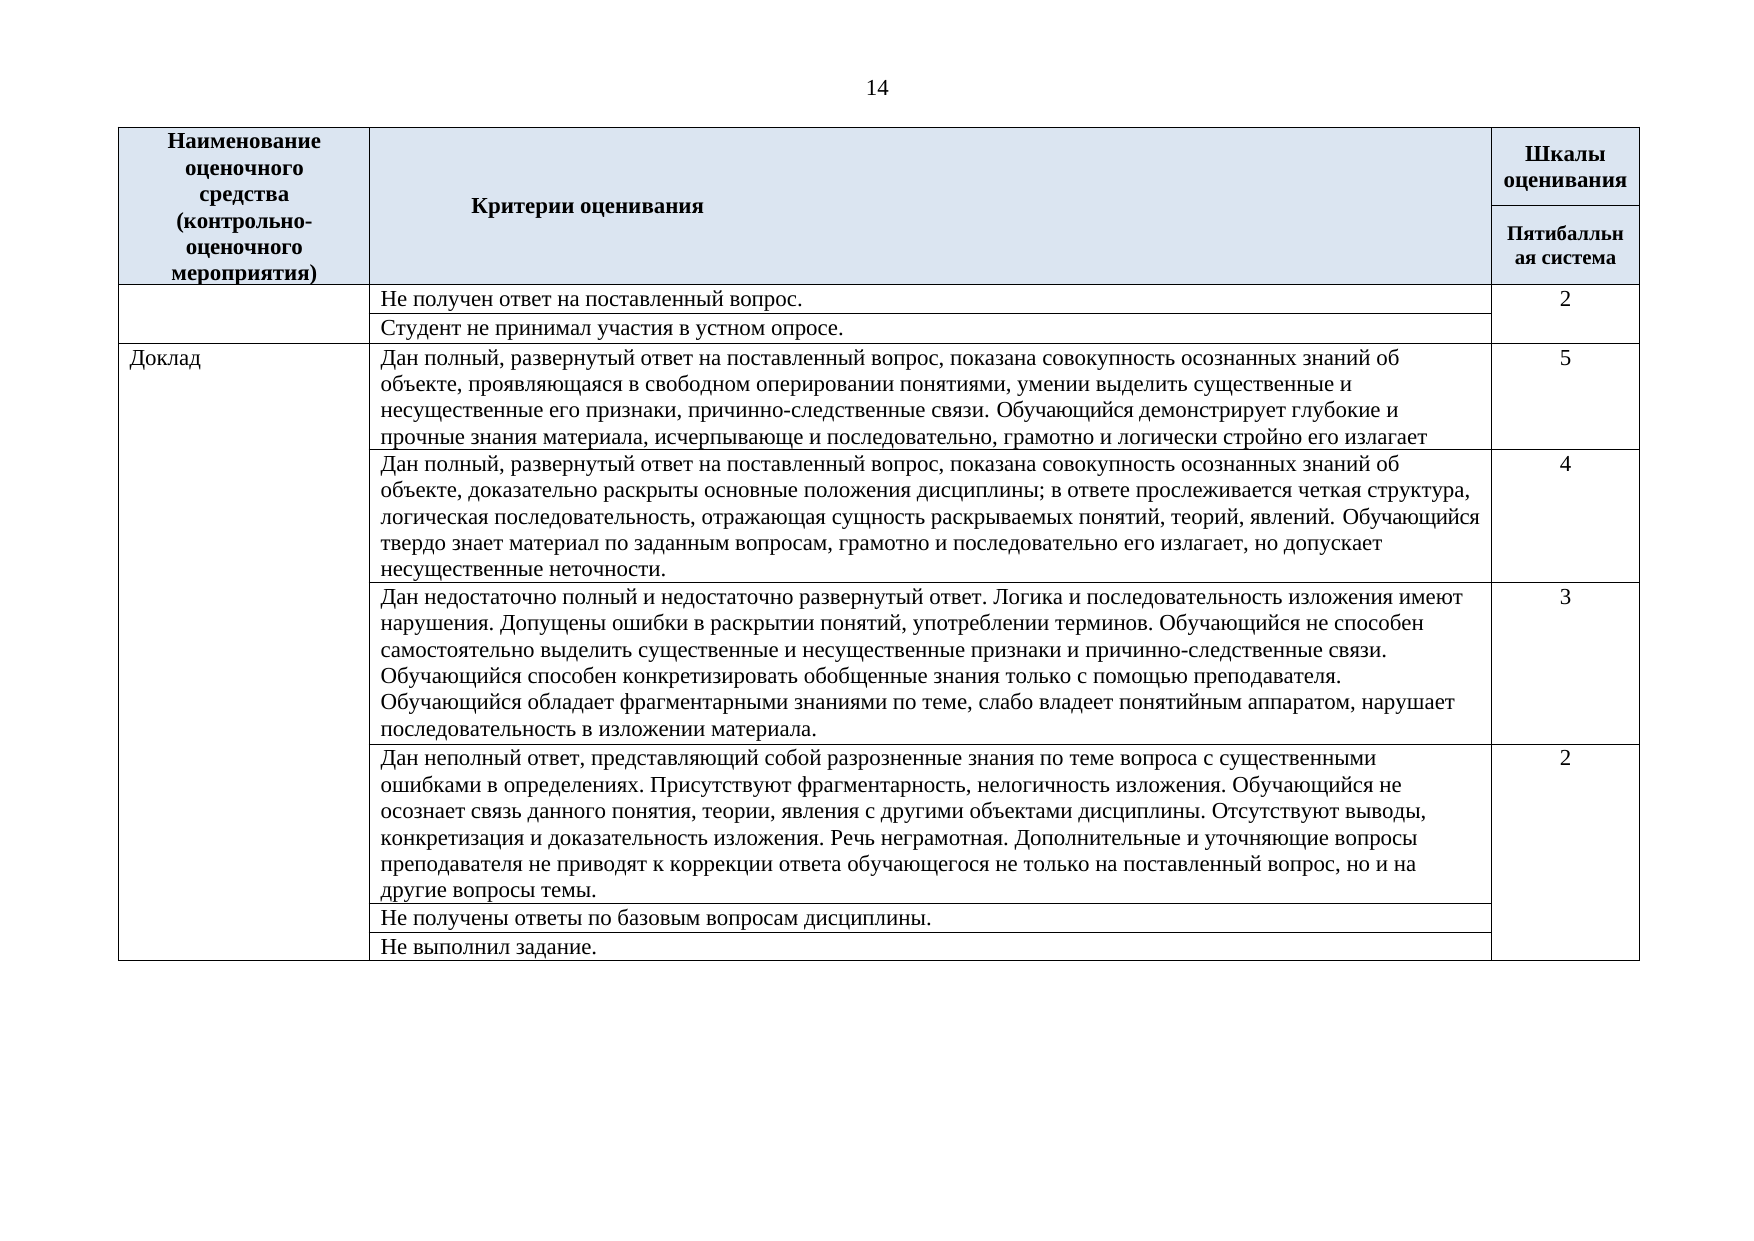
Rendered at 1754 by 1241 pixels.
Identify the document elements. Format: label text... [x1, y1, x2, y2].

table_header Наименование оценочного средства (контрольно-оценочного мероприятия) [119, 128, 369, 284]
table_cell Дан недостаточно полный и недостаточно развернутый ответ. Логика и последовательность изложения имеют нарушения. Допущены ошибки в раскрытии понятий, употреблении терминов. Обучающийся не способен самостоятельно выделить существенные и несущественные признаки и причинно-следственные связи. Обучающийся способен конкретизировать обобщенные знания только с помощью преподавателя. Обучающийся обладает фрагментарными знаниями по теме, слабо владеет понятийным аппаратом, нарушает последовательность в изложении материала. [370, 583, 1491, 743]
table_cell 4 [1492, 450, 1639, 582]
table_cell 2 [1492, 745, 1639, 959]
table_cell Пятибалльная система [1492, 206, 1639, 284]
table_cell 2 [1492, 285, 1639, 343]
table_cell Не получен ответ на поставленный вопрос. [370, 285, 1491, 313]
table_cell Студент не принимал участия в устном опросе. [370, 314, 1491, 343]
table_header Шкалы оценивания [1492, 128, 1639, 205]
table_cell 3 [1492, 583, 1639, 743]
table_header Критерии оценивания [370, 128, 1491, 284]
table_cell Не выполнил задание. [370, 933, 1491, 959]
table_cell Доклад [119, 344, 369, 959]
table_cell Дан полный, развернутый ответ на поставленный вопрос, показана совокупность осознанных знаний об объекте, проявляющаяся в свободном оперировании понятиями, умении выделить существенные и несущественные его признаки, причинно-следственные связи. Обучающийся демонстрирует глубокие и прочные знания материала, исчерпывающе и последовательно, грамотно и логически стройно его излагает [370, 344, 1491, 449]
table_cell Дан неполный ответ, представляющий собой разрозненные знания по теме вопроса с существенными ошибками в определениях. Присутствуют фрагментарность, нелогичность изложения. Обучающийся не осознает связь данного понятия, теории, явления с другими объектами дисциплины. Отсутствуют выводы, конкретизация и доказательность изложения. Речь неграмотная. Дополнительные и уточняющие вопросы преподавателя не приводят к коррекции ответа обучающегося не только на поставленный вопрос, но и на другие вопросы темы. [370, 745, 1491, 903]
table_cell Дан полный, развернутый ответ на поставленный вопрос, показана совокупность осознанных знаний об объекте, доказательно раскрыты основные положения дисциплины; в ответе прослеживается четкая структура, логическая последовательность, отражающая сущность раскрываемых понятий, теорий, явлений. Обучающийся твердо знает материал по заданным вопросам, грамотно и последовательно его излагает, но допускает несущественные неточности. [370, 450, 1491, 582]
table_cell Не получены ответы по базовым вопросам дисциплины. [370, 904, 1491, 932]
table_cell 5 [1492, 344, 1639, 449]
